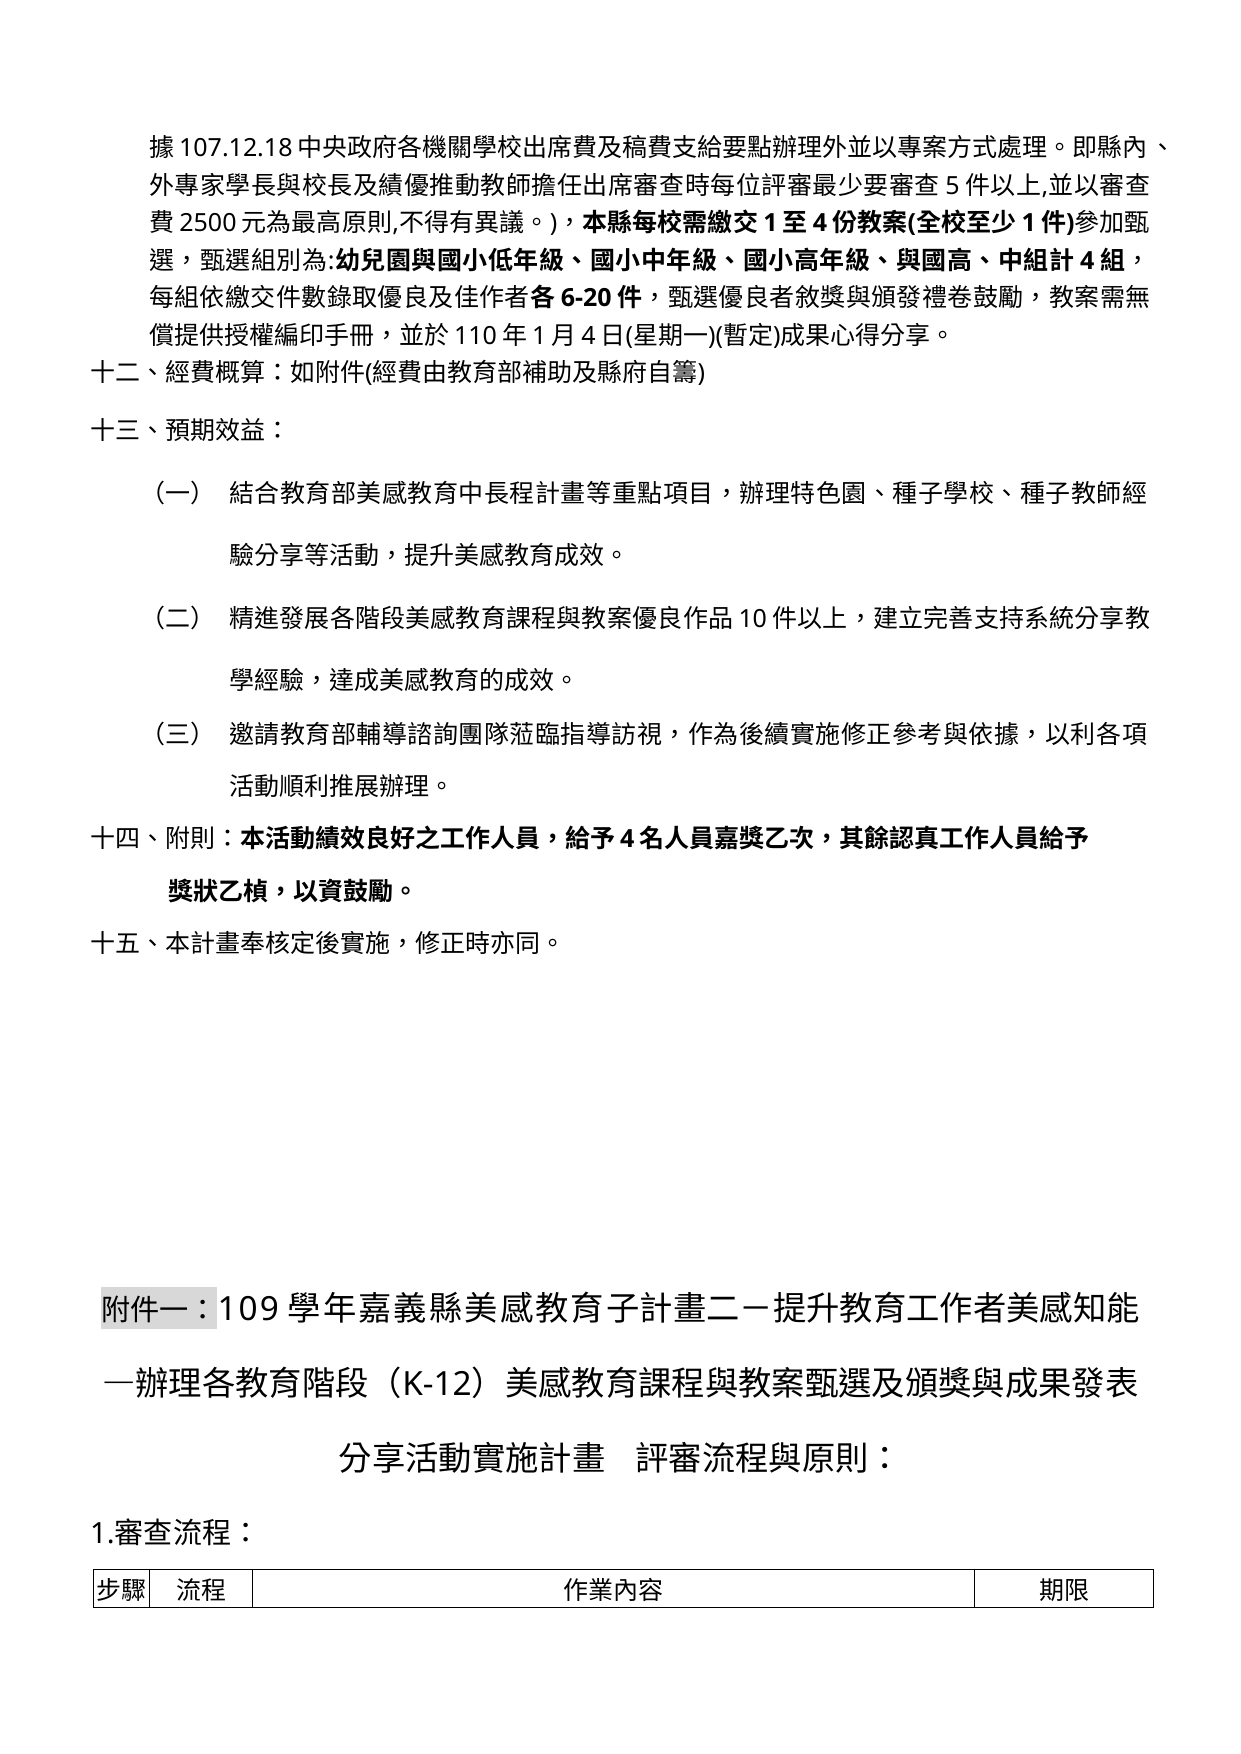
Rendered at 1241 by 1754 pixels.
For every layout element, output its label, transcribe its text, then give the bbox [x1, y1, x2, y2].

list 精進發展各階段美感教育課程與教案優良作品10件以上，建立完善支持系統分享教學經驗，達成美感教育的成效。 [140, 577, 1150, 702]
table_header 步驟 [94, 1570, 149, 1607]
list 結合教育部美感教育中長程計畫等重點項目，辦理特色園、種子學校、種子教師經驗分享等活動，提升美感教育成效。 [140, 452, 1150, 577]
table_header 流程 [150, 1570, 252, 1607]
text 十五、本計畫奉核定後實施，修正時亦同。 [90, 910, 1150, 962]
text 十四、附則：本活動績效良好之工作人員，給予4名人員嘉獎乙次，其餘認真工作人員給予 [90, 806, 1150, 858]
table_header 作業內容 [253, 1570, 974, 1607]
text 獎狀乙楨，以資鼓勵。 [90, 858, 1150, 910]
text 十二、經費概算：如附件(經費由教育部補助及縣府自籌) [90, 352, 1150, 389]
table_header 期限 [975, 1570, 1153, 1607]
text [90, 127, 1150, 352]
text 1.審查流程： [90, 1494, 1150, 1569]
text 十三、預期效益： [90, 389, 1150, 452]
list 邀請教育部輔導諮詢團隊蒞臨指導訪視，作為後續實施修正參考與依據，以利各項活動順利推展辦理。 [140, 702, 1150, 806]
text 附件一：109學年嘉義縣美感教育子計畫二－提升教育工作者美感知能—辦理各教育階段（K-12）美感教育課程與教案甄選及頒獎與成果發表分享活動實施計畫 評審流程與原則： [90, 1269, 1150, 1494]
